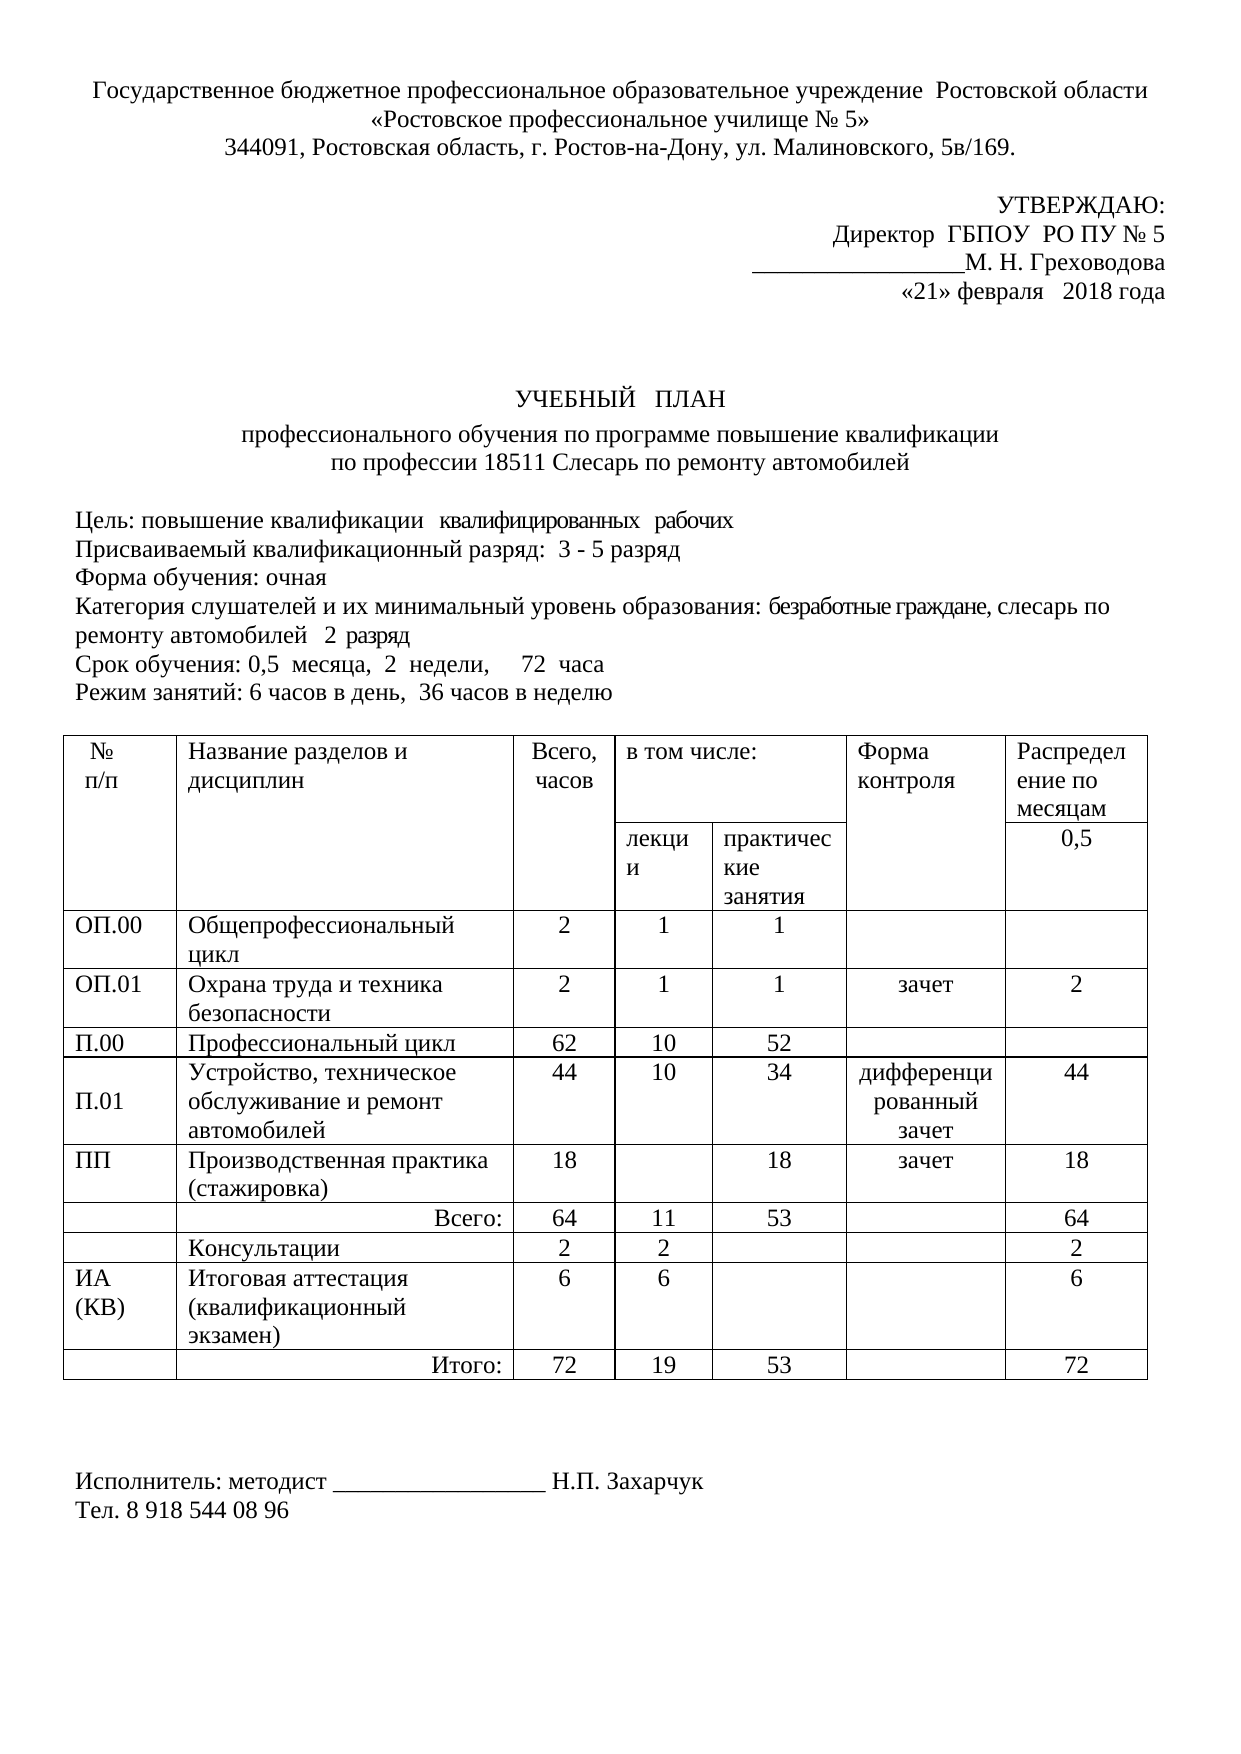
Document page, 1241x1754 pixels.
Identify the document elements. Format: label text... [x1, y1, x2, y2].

table_cell ОП.00 [64, 911, 176, 968]
table_cell 52 [713, 1028, 846, 1056]
table_cell 10 [616, 1028, 712, 1056]
table_cell 2 [514, 969, 614, 1027]
table_cell Всего: [177, 1203, 513, 1232]
table_cell 6 [616, 1263, 712, 1349]
table_cell 2 [1006, 1233, 1147, 1262]
table_cell 2 [1006, 969, 1147, 1027]
table_cell [64, 1233, 176, 1262]
table_cell [616, 1145, 712, 1202]
table_cell [847, 911, 1005, 968]
table_cell 72 [1006, 1350, 1147, 1379]
table_cell 72 [514, 1350, 614, 1379]
table_cell дифференцированный зачет [847, 1058, 1005, 1144]
text Срок обучения: 0,5 месяца, 2 недели, 72 часа [75, 649, 1165, 677]
table_header Всего, часов [514, 736, 614, 909]
table_cell 6 [1006, 1263, 1147, 1349]
text по профессии 18511 Слесарь по ремонту автомобилей [75, 447, 1165, 476]
table_cell 44 [514, 1058, 614, 1144]
table_cell [847, 1028, 1005, 1056]
table_cell 53 [713, 1350, 846, 1379]
table_cell [847, 1263, 1005, 1349]
table_cell Итоговая аттестация (квалификационный экзамен) [177, 1263, 513, 1349]
table_cell ОП.01 [64, 969, 176, 1027]
text Директор ГБПОУ РО ПУ № 5 [637, 219, 1165, 247]
table_cell [847, 1350, 1005, 1379]
table_cell зачет [847, 1145, 1005, 1202]
table_header Название разделов и дисциплин [177, 736, 513, 909]
table_cell 2 [514, 911, 614, 968]
table_header Распределение по месяцам [1006, 736, 1147, 822]
table_cell Итого: [177, 1350, 513, 1379]
table_cell П.01 [64, 1058, 176, 1144]
table_cell 18 [514, 1145, 614, 1202]
table_cell практические занятия [713, 823, 846, 909]
text профессионального обучения по программе повышение квалификации [75, 419, 1165, 447]
text «21» февраля 2018 года [637, 276, 1165, 305]
table_cell 10 [616, 1058, 712, 1144]
table_cell 34 [713, 1058, 846, 1144]
table_cell [713, 1263, 846, 1349]
subtitle УЧЕБНЫЙ ПЛАН [75, 384, 1165, 412]
text Цель: повышение квалификации квалифицированных рабочих [75, 505, 1165, 534]
table_cell [64, 1350, 176, 1379]
table_cell Общепрофессиональный цикл [177, 911, 513, 968]
text Режим занятий: 6 часов в день, 36 часов в неделю [75, 677, 1165, 706]
table_cell 6 [514, 1263, 614, 1349]
text 344091, Ростовская область, г. Ростов-на-Дону, ул. Малиновского, 5в/169. [75, 132, 1165, 161]
table_header Форма контроля [847, 736, 1005, 909]
table_cell П.00 [64, 1028, 176, 1056]
table_header № п/п [64, 736, 176, 909]
table_cell Охрана труда и техника безопасности [177, 969, 513, 1027]
table_cell лекции [616, 823, 712, 909]
table_cell 2 [514, 1233, 614, 1262]
text _________________М. Н. Греховодова [637, 247, 1165, 276]
table_cell 1 [616, 911, 712, 968]
table_cell 62 [514, 1028, 614, 1056]
table_cell [847, 1203, 1005, 1232]
table_cell 64 [514, 1203, 614, 1232]
table_cell 11 [616, 1203, 712, 1232]
table_cell 64 [1006, 1203, 1147, 1232]
table_cell 44 [1006, 1058, 1147, 1144]
table_cell 2 [616, 1233, 712, 1262]
table_cell [1006, 911, 1147, 968]
table_cell [847, 1233, 1005, 1262]
table_cell 0,5 [1006, 823, 1147, 909]
table_cell [64, 1203, 176, 1232]
table_cell зачет [847, 969, 1005, 1027]
table_cell 53 [713, 1203, 846, 1232]
table_header в том числе: [616, 736, 846, 822]
table_cell 1 [713, 969, 846, 1027]
text Государственное бюджетное профессиональное образовательное учреждение Ростовской области «Ростовское профессиональное училище № 5» [75, 75, 1165, 132]
table_cell 18 [713, 1145, 846, 1202]
table_cell Производственная практика (стажировка) [177, 1145, 513, 1202]
text Форма обучения: очная [75, 562, 1165, 591]
text Тел. 8 918 544 08 96 [75, 1495, 1165, 1524]
text УТВЕРЖДАЮ: [637, 190, 1165, 219]
table_cell 19 [616, 1350, 712, 1379]
table_cell ИА (КВ) [64, 1263, 176, 1349]
table_cell Устройство, техническое обслуживание и ремонт автомобилей [177, 1058, 513, 1144]
table_cell 1 [713, 911, 846, 968]
table_cell Профессиональный цикл [177, 1028, 513, 1056]
text Исполнитель: методист _________________ Н.П. Захарчук [75, 1466, 1165, 1495]
table_cell Консультации [177, 1233, 513, 1262]
text Присваиваемый квалификационный разряд: 3 - 5 разряд [75, 534, 1165, 562]
table_cell ПП [64, 1145, 176, 1202]
table_cell [713, 1233, 846, 1262]
table_cell 1 [616, 969, 712, 1027]
text Категория слушателей и их минимальный уровень образования: безработные граждане, слесарь по ремонту автомобилей 2 разряд [75, 591, 1165, 649]
table_cell [1006, 1028, 1147, 1056]
table_cell 18 [1006, 1145, 1147, 1202]
